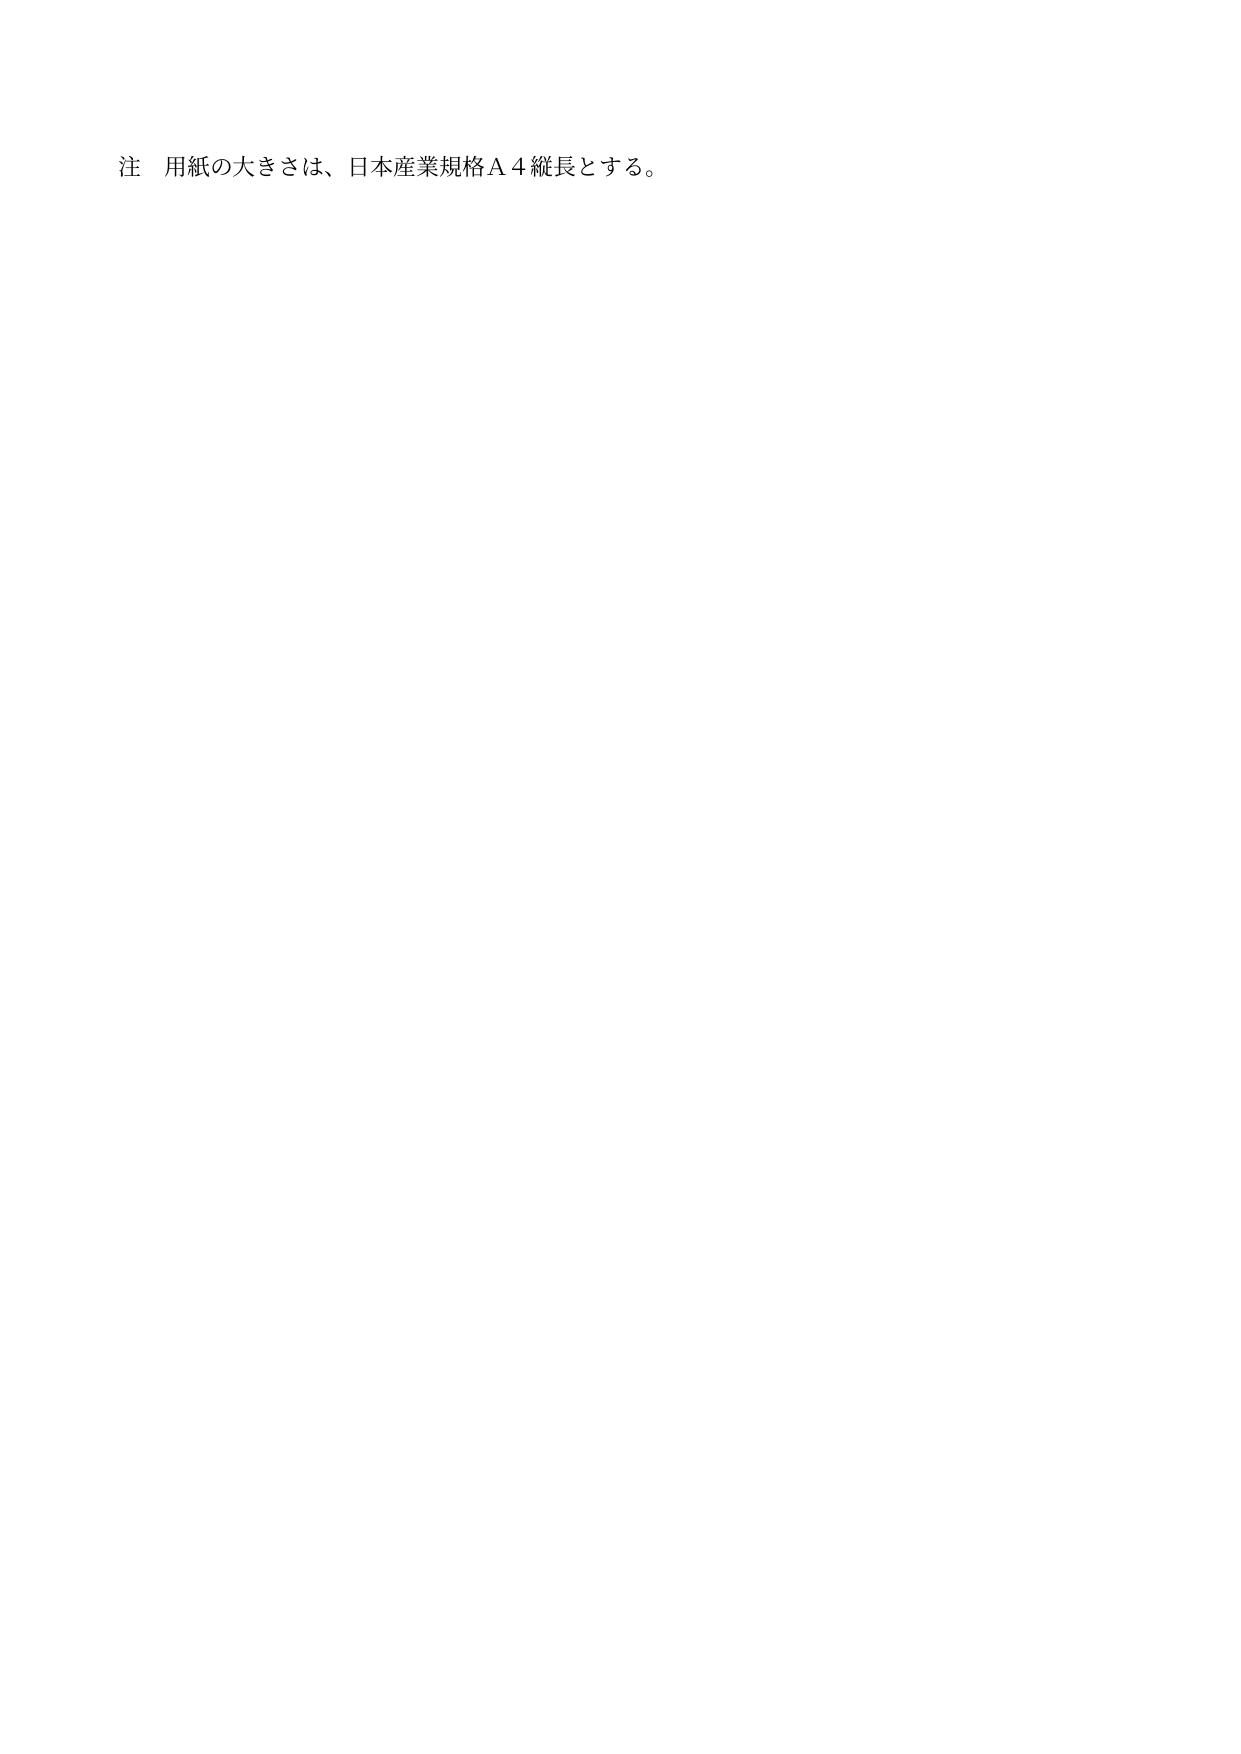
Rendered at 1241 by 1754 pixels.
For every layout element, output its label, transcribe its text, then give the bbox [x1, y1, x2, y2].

text 注 用紙の大きさは、日本産業規格Ａ４縦長とする。 [118, 143, 1122, 187]
